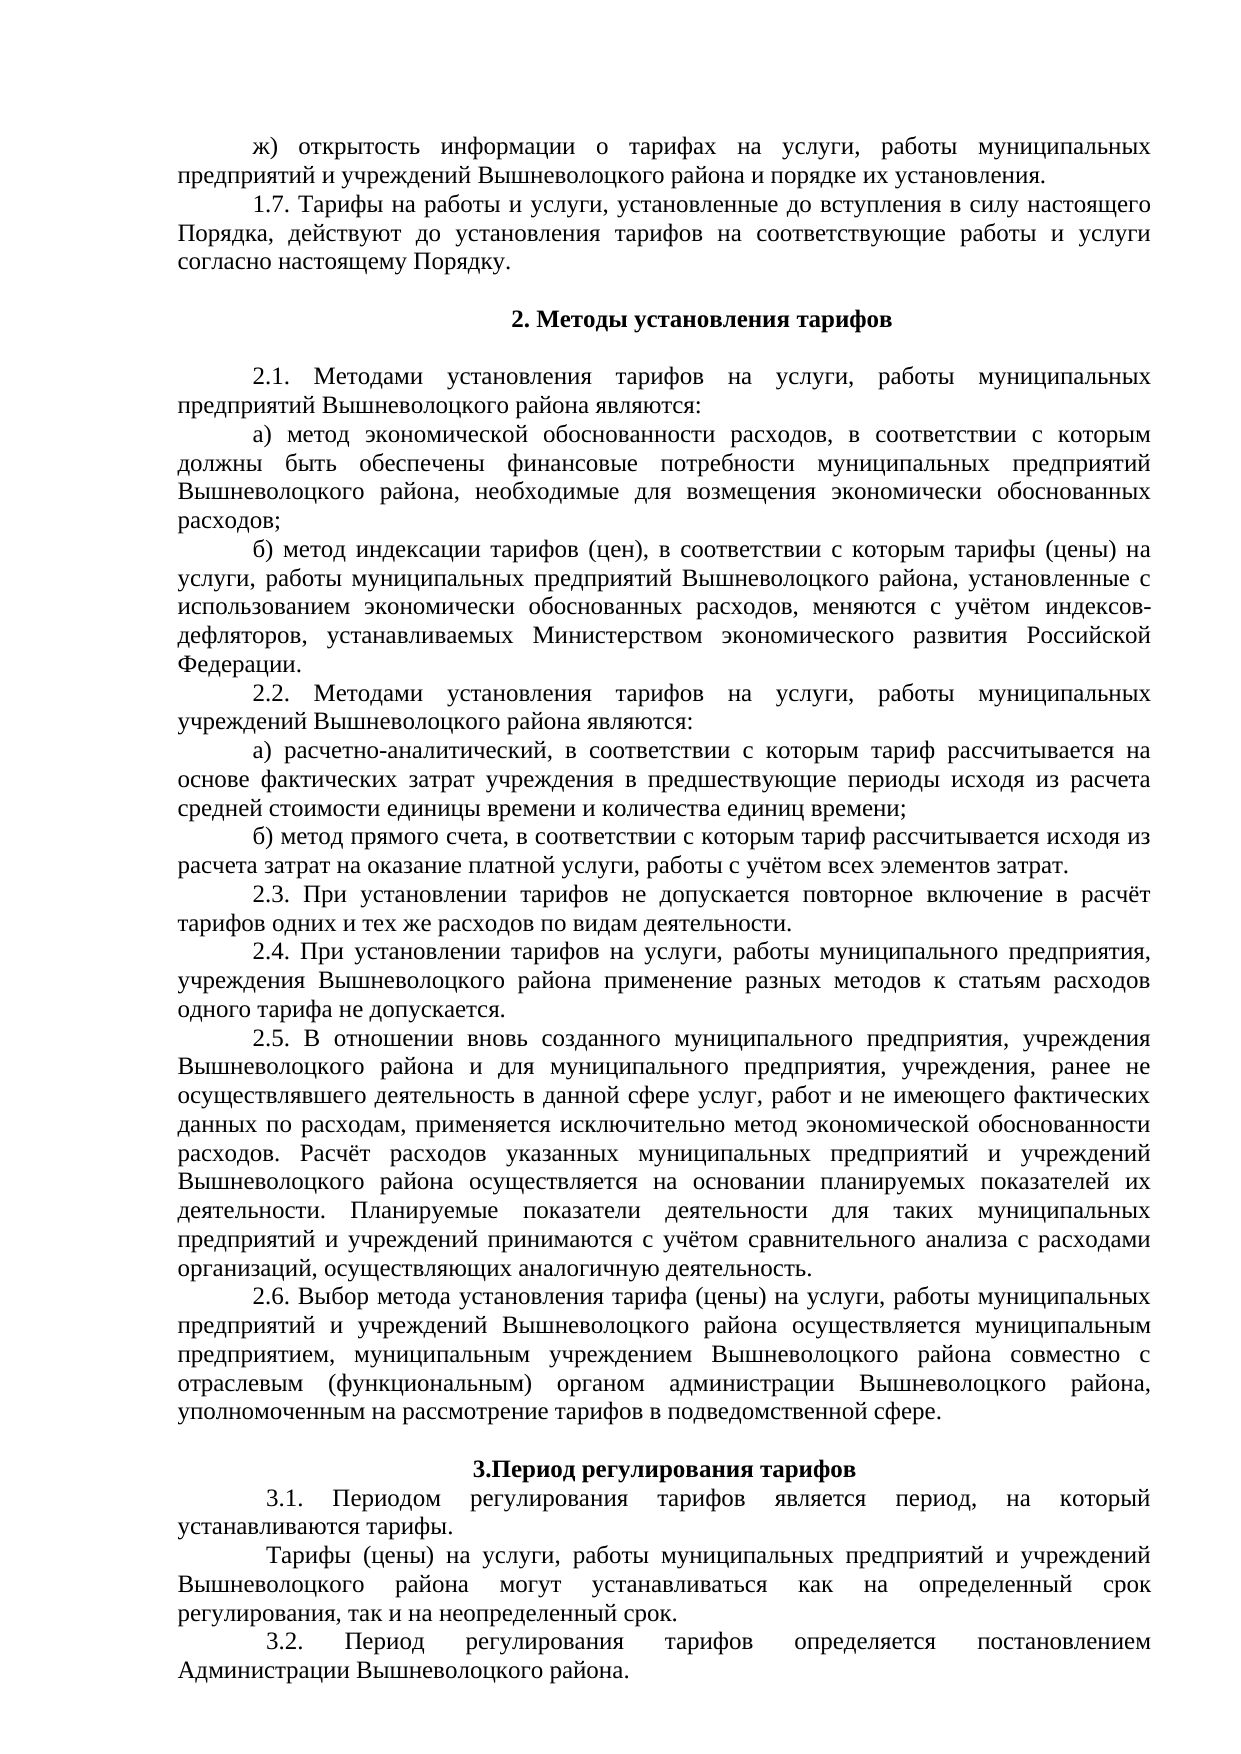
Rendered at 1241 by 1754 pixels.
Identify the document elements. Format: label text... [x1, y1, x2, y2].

text 2.3. При установлении тарифов не допускается повторное включение в расчёт тарифов одних и тех же расходов по видам деятельности. [177, 879, 1152, 936]
text 2.6. Выбор метода установления тарифа (цены) на услуги, работы муниципальных предприятий и учреждений Вышневолоцкого района осуществляется муниципальным предприятием, муниципальным учреждением Вышневолоцкого района совместно с отраслевым (функциональным) органом администрации Вышневолоцкого района, уполномоченным на рассмотрение тарифов в подведомственной сфере. [177, 1281, 1152, 1425]
text ж) открытость информации о тарифах на услуги, работы муниципальных предприятий и учреждений Вышневолоцкого района и порядке их установления. [177, 131, 1152, 189]
text 3.2. Период регулирования тарифов определяется постановлением Администрации Вышневолоцкого района. [177, 1626, 1152, 1684]
text 1.7. Тарифы на работы и услуги, установленные до вступления в силу настоящего Порядка, действуют до установления тарифов на соответствующие работы и услуги согласно настоящему Порядку. [177, 189, 1152, 275]
text 2.1. Методами установления тарифов на услуги, работы муниципальных предприятий Вышневолоцкого района являются: [177, 361, 1152, 419]
text б) метод индексации тарифов (цен), в соответствии с которым тарифы (цены) на услуги, работы муниципальных предприятий Вышневолоцкого района, установленные с использованием экономически обоснованных расходов, меняются с учётом индексов-дефляторов, устанавливаемых Министерством экономического развития Российской Федерации. [177, 534, 1152, 678]
text 2.2. Методами установления тарифов на услуги, работы муниципальных учреждений Вышневолоцкого района являются: [177, 678, 1152, 735]
text 3.Период регулирования тарифов [177, 1454, 1152, 1483]
text 3.1. Периодом регулирования тарифов является период, на который устанавливаются тарифы. [177, 1483, 1152, 1540]
text Тарифы (цены) на услуги, работы муниципальных предприятий и учреждений Вышневолоцкого района могут устанавливаться как на определенный срок регулирования, так и на неопределенный срок. [177, 1540, 1152, 1626]
text 2. Методы установления тарифов [177, 304, 1152, 333]
text б) метод прямого счета, в соответствии с которым тариф рассчитывается исходя из расчета затрат на оказание платной услуги, работы с учётом всех элементов затрат. [177, 821, 1152, 879]
text 2.5. В отношении вновь созданного муниципального предприятия, учреждения Вышневолоцкого района и для муниципального предприятия, учреждения, ранее не осуществлявшего деятельность в данной сфере услуг, работ и не имеющего фактических данных по расходам, применяется исключительно метод экономической обоснованности расходов. Расчёт расходов указанных муниципальных предприятий и учреждений Вышневолоцкого района осуществляется на основании планируемых показателей их деятельности. Планируемые показатели деятельности для таких муниципальных предприятий и учреждений принимаются с учётом сравнительного анализа с расходами организаций, осуществляющих аналогичную деятельность. [177, 1023, 1152, 1281]
text а) расчетно-аналитический, в соответствии с которым тариф рассчитывается на основе фактических затрат учреждения в предшествующие периоды исходя из расчета средней стоимости единицы времени и количества единиц времени; [177, 735, 1152, 821]
text а) метод экономической обоснованности расходов, в соответствии с которым должны быть обеспечены финансовые потребности муниципальных предприятий Вышневолоцкого района, необходимые для возмещения экономически обоснованных расходов; [177, 419, 1152, 534]
text 2.4. При установлении тарифов на услуги, работы муниципального предприятия, учреждения Вышневолоцкого района применение разных методов к статьям расходов одного тарифа не допускается. [177, 936, 1152, 1023]
